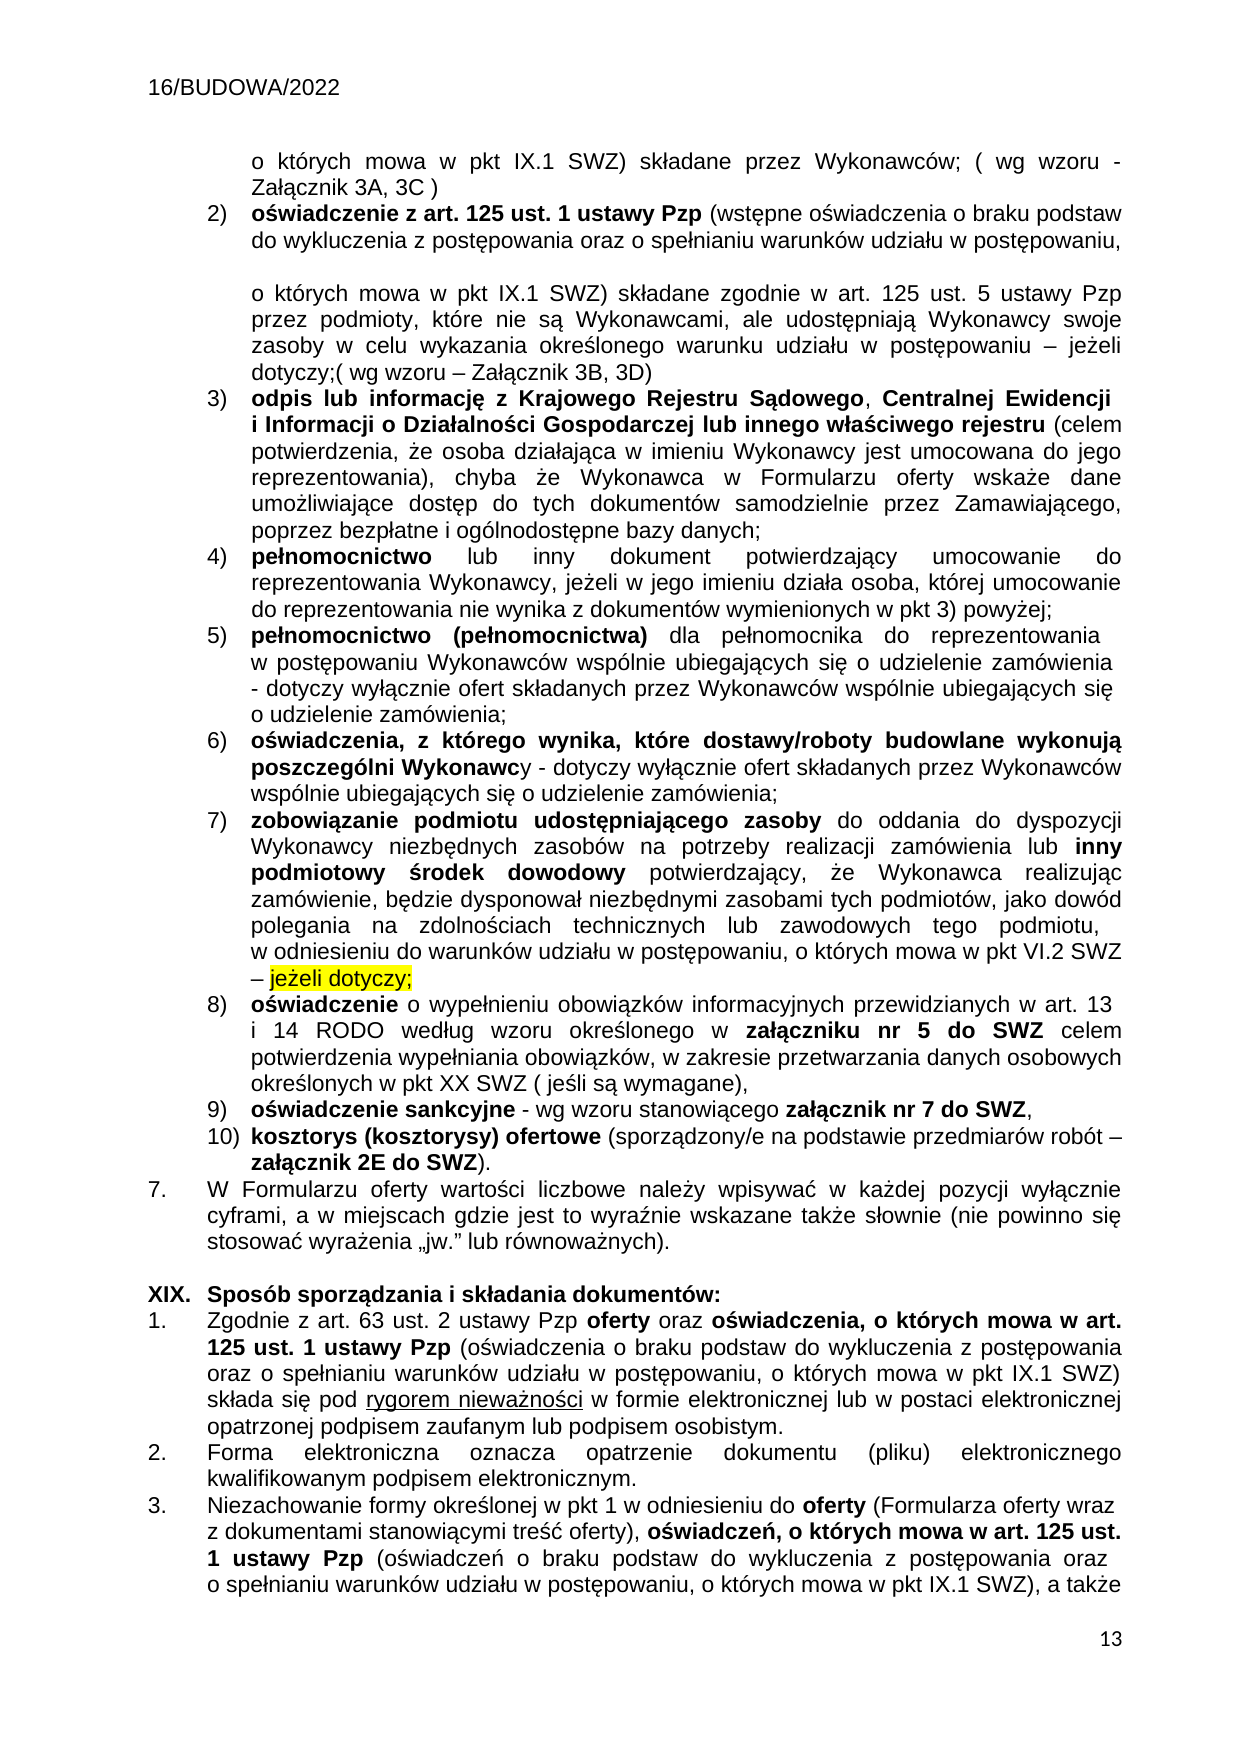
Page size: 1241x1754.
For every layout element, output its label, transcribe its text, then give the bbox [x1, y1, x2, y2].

text 9) oświadczenie sankcyjne - wg wzoru stanowiącego załącznik nr 7 do SWZ, [207, 1096, 1122, 1123]
text 10) kosztorys (kosztorysy) ofertowe (sporządzony/e na podstawie przedmiarów robót – załącznik 2E do SWZ). [207, 1123, 1122, 1176]
text 4) pełnomocnictwo lub inny dokument potwierdzający umocowanie do reprezentowania Wykonawcy, jeżeli w jego imieniu działa osoba, której umocowanie do reprezentowania nie wynika z dokumentów wymienionych w pkt 3) powyżej; [207, 543, 1122, 622]
list Forma elektroniczna oznacza opatrzenie dokumentu (pliku) elektronicznego kwalifikowanym podpisem elektronicznym. [148, 1439, 1122, 1492]
text 3) odpis lub informację z Krajowego Rejestru Sądowego, Centralnej Ewidencji i Informacji o Działalności Gospodarczej lub innego właściwego rejestru (celem potwierdzenia, że osoba działająca w imieniu Wykonawcy jest umocowana do jego reprezentowania), chyba że Wykonawca w Formularzu oferty wskaże dane umożliwiające dostęp do tych dokumentów samodzielnie przez Zamawiającego, poprzez bezpłatne i ogólnodostępne bazy danych; [207, 385, 1122, 543]
text XIX. Sposób sporządzania i składania dokumentów: [148, 1281, 1122, 1307]
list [148, 1492, 1122, 1597]
text 7) zobowiązanie podmiotu udostępniającego zasoby do oddania do dyspozycji Wykonawcy niezbędnych zasobów na potrzeby realizacji zamówienia lub inny podmiotowy środek dowodowy potwierdzający, że Wykonawca realizując zamówienie, będzie dysponował niezbędnymi zasobami tych podmiotów, jako dowód polegania na zdolnościach technicznych lub zawodowych tego podmiotu, w odniesieniu do warunków udziału w postępowaniu, o których mowa w pkt VI.2 SWZ – jeżeli dotyczy; [207, 807, 1122, 991]
text 6) oświadczenia, z którego wynika, które dostawy/roboty budowlane wykonują poszczególni Wykonawcy - dotyczy wyłącznie ofert składanych przez Wykonawców wspólnie ubiegających się o udzielenie zamówienia; [207, 727, 1122, 807]
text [207, 148, 1122, 200]
text 7. W Formularzu oferty wartości liczbowe należy wpisywać w każdej pozycji wyłącznie cyframi, a w miejscach gdzie jest to wyraźnie wskazane także słownie (nie powinno się stosować wyrażenia „jw.” lub równoważnych). [148, 1176, 1122, 1254]
text 5) pełnomocnictwo (pełnomocnictwa) dla pełnomocnika do reprezentowania w postępowaniu Wykonawców wspólnie ubiegających się o udzielenie zamówienia - dotyczy wyłącznie ofert składanych przez Wykonawców wspólnie ubiegających się o udzielenie zamówienia; [207, 622, 1122, 727]
text 8) oświadczenie o wypełnieniu obowiązków informacyjnych przewidzianych w art. 13 i 14 RODO według wzoru określonego w załączniku nr 5 do SWZ celem potwierdzenia wypełniania obowiązków, w zakresie przetwarzania danych osobowych określonych w pkt XX SWZ ( jeśli są wymagane), [207, 991, 1122, 1096]
list Zgodnie z art. 63 ust. 2 ustawy Pzp oferty oraz oświadczenia, o których mowa w art. 125 ust. 1 ustawy Pzp (oświadczenia o braku podstaw do wykluczenia z postępowania oraz o spełnianiu warunków udziału w postępowaniu, o których mowa w pkt IX.1 SWZ) składa się pod rygorem nieważności w formie elektronicznej lub w postaci elektronicznej opatrzonej podpisem zaufanym lub podpisem osobistym. [148, 1307, 1122, 1439]
text 2) oświadczenie z art. 125 ust. 1 ustawy Pzp (wstępne oświadczenia o braku podstaw do wykluczenia z postępowania oraz o spełnianiu warunków udziału w postępowaniu, o których mowa w pkt IX.1 SWZ) składane zgodnie w art. 125 ust. 5 ustawy Pzp przez podmioty, które nie są Wykonawcami, ale udostępniają Wykonawcy swoje zasoby w celu wykazania określonego warunku udziału w postępowaniu – jeżeli dotyczy;( wg wzoru – Załącznik 3B, 3D) [207, 200, 1122, 385]
